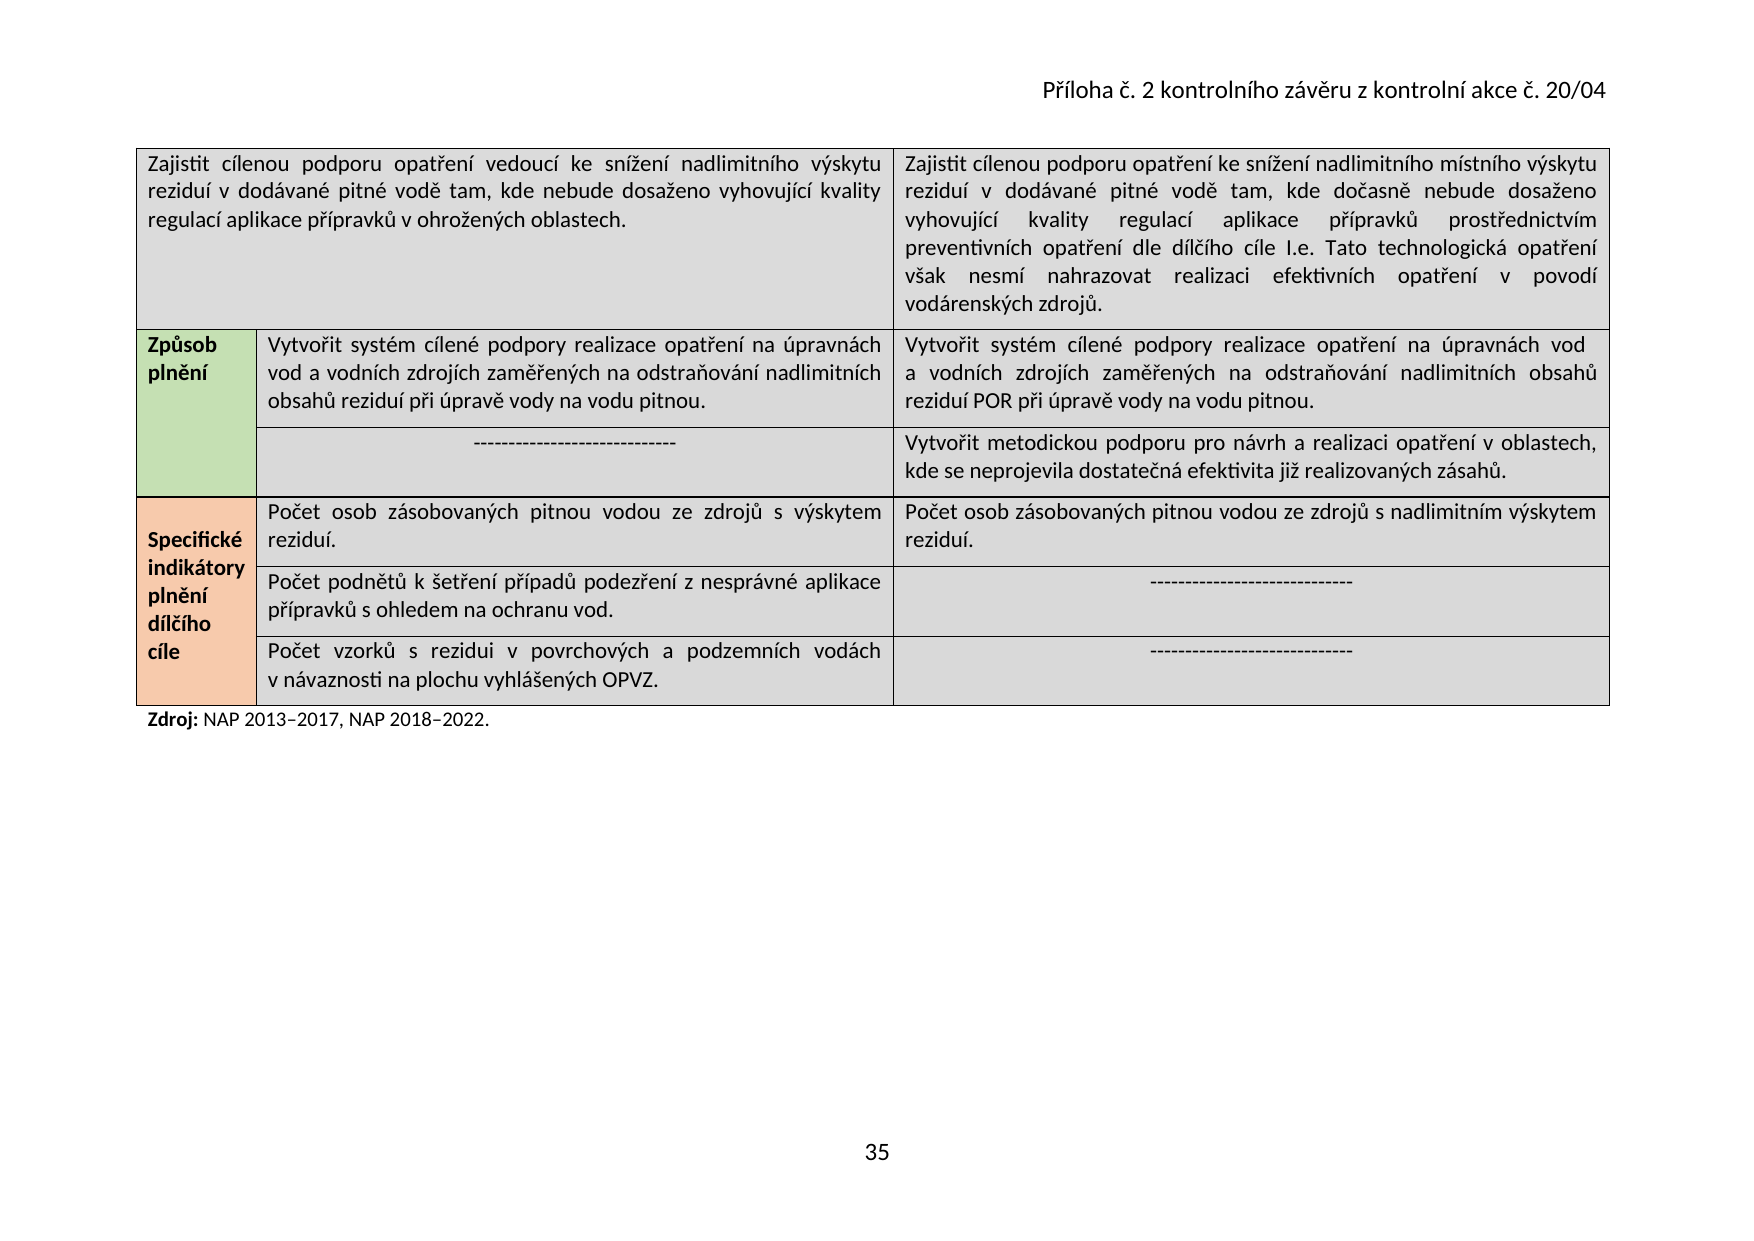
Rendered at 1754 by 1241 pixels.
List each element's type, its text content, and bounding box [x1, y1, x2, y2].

table_cell Vytvořit metodickou podporu pro návrh a realizaci opatření v oblastech, kde se neprojevila dostatečná efektivita již realizovaných zásahů. [894, 428, 1609, 496]
table_cell Počet vzorků s rezidui v povrchových a podzemních vodách v návaznosti na plochu vyhlášených OPVZ. [257, 637, 893, 705]
table_cell Specifické indikátory plnění dílčího cíle [137, 498, 256, 705]
table_cell Vytvořit systém cílené podpory realizace opatření na úpravnách vod a vodních zdrojích zaměřených na odstraňování nadlimitních obsahů reziduí POR při úpravě vody na vodu pitnou. [894, 330, 1609, 427]
table_cell Počet podnětů k šetření případů podezření z nesprávné aplikace přípravků s ohledem na ochranu vod. [257, 567, 893, 636]
text Zdroj: NAP 2013–2017, NAP 2018–2022. [148, 706, 1606, 732]
table_cell Vytvořit systém cílené podpory realizace opatření na úpravnách vod a vodních zdrojích zaměřených na odstraňování nadlimitních obsahů reziduí při úpravě vody na vodu pitnou. [257, 330, 893, 427]
table_cell ----------------------------- [894, 637, 1609, 705]
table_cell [894, 149, 1609, 329]
table_cell ----------------------------- [894, 567, 1609, 636]
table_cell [137, 149, 893, 329]
table_cell ----------------------------- [257, 428, 893, 496]
table_cell Počet osob zásobovaných pitnou vodou ze zdrojů s nadlimitním výskytem reziduí. [894, 498, 1609, 566]
table_cell Počet osob zásobovaných pitnou vodou ze zdrojů s výskytem reziduí. [257, 498, 893, 566]
table_cell Způsob plnění [137, 330, 256, 496]
